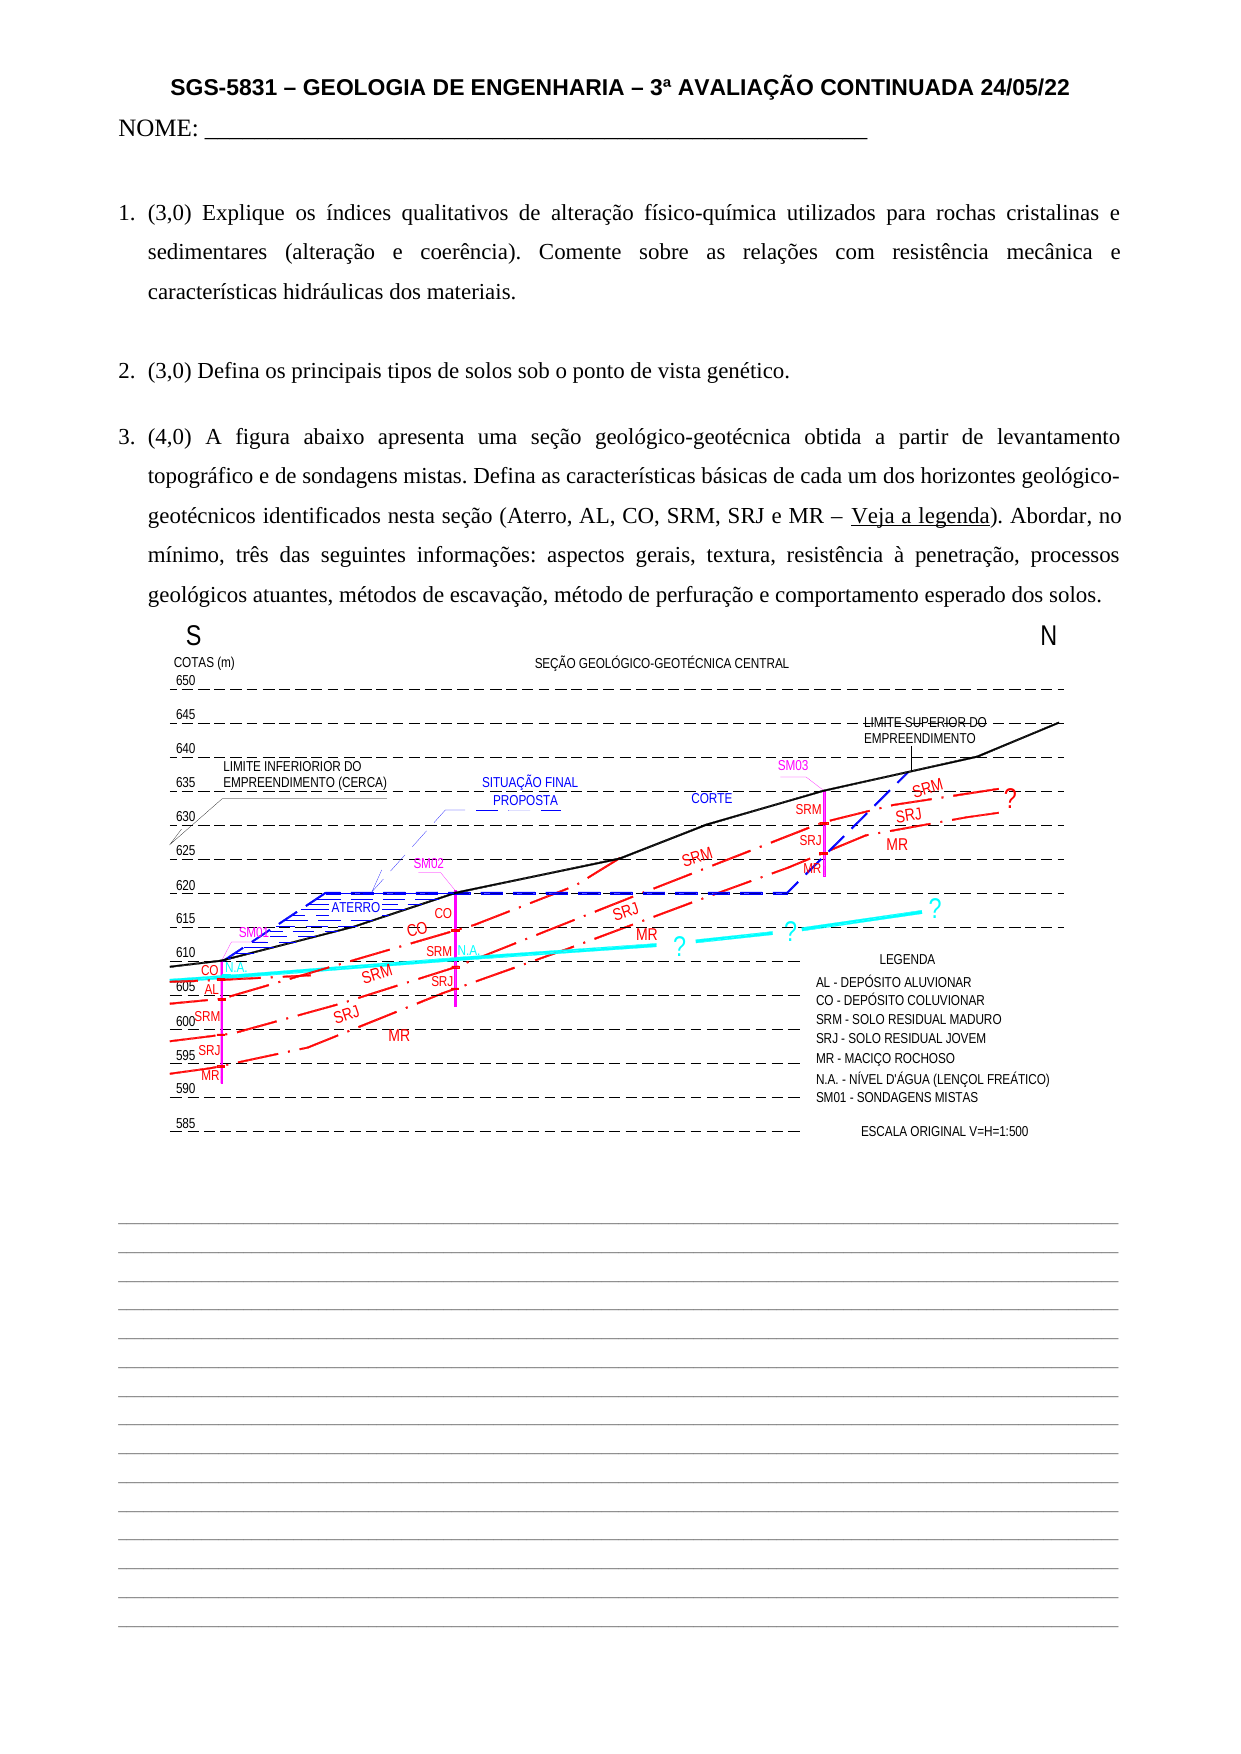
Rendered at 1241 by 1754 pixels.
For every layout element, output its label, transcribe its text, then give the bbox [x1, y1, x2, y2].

list (4,0) A figura abaixo apresenta uma seção geológico-geotécnica obtida a partir de levantamento topográfico e de sondagens mistas. Defina as características básicas de cada um dos horizontes geológico-geotécnicos identificados nesta seção (Aterro, AL, CO, SRM, SRJ e MR – Veja a legenda). Abordar, no mínimo, três das seguintes informações: aspectos gerais, textura, resistência à penetração, processos geológicos atuantes, métodos de escavação, método de perfuração e comportamento esperado dos solos. [118, 423, 1122, 607]
list (3,0) Defina os principais tipos de solos sob o ponto de vista genético. [118, 357, 1122, 383]
list (3,0) Explique os índices qualitativos de alteração físico-química utilizados para rochas cristalinas e sedimentares (alteração e coerência). Comente sobre as relações com resistência mecânica e características hidráulicas dos materiais. [118, 199, 1122, 304]
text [118, 1207, 1122, 1628]
text NOME: _____________________________________________________ [118, 113, 1122, 141]
